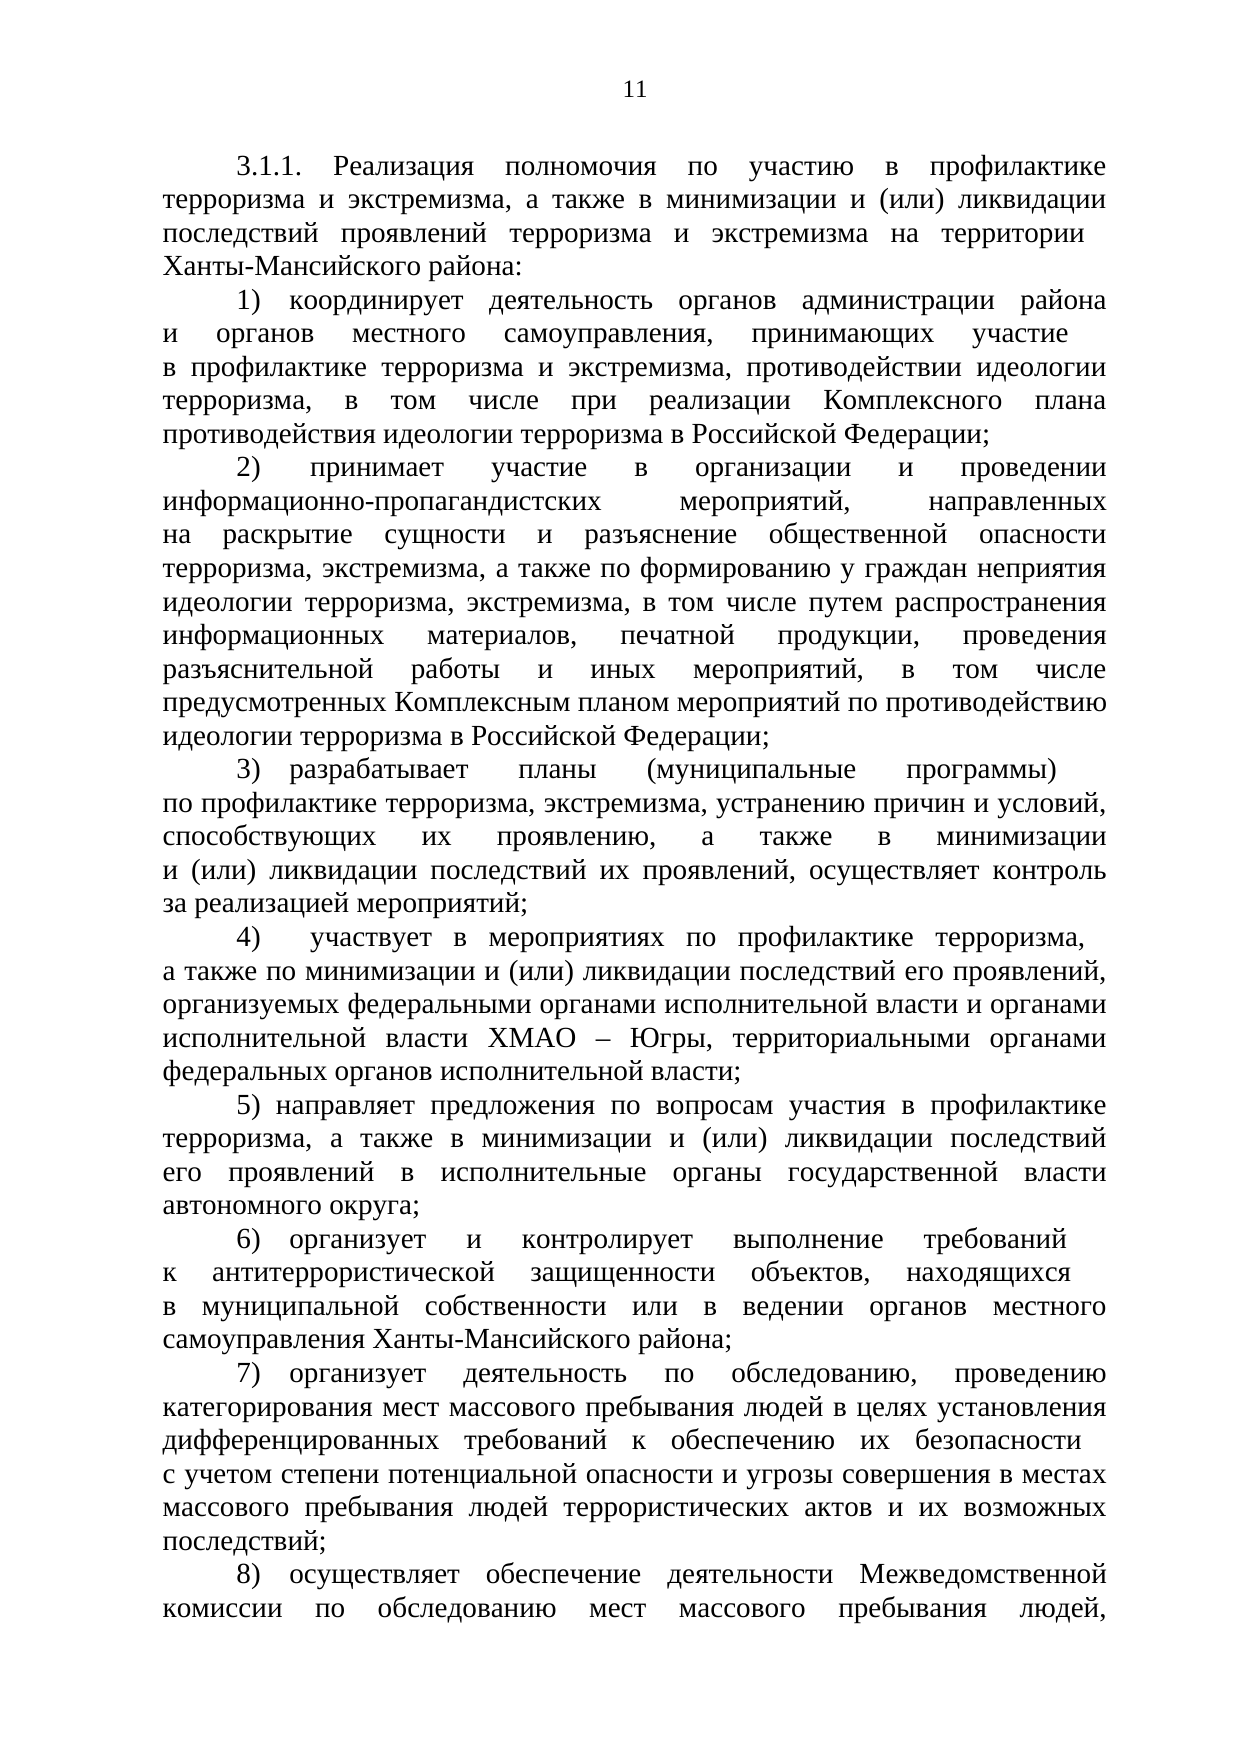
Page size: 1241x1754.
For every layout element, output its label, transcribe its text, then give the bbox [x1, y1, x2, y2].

text 2) принимает участие в организации и проведении информационно-пропагандистских мероприятий, направленных на раскрытие сущности и разъяснение общественной опасности терроризма, экстремизма, а также по формированию у граждан неприятия идеологии терроризма, экстремизма, в том числе путем распространения информационных материалов, печатной продукции, проведения разъяснительной работы и иных мероприятий, в том числе предусмотренных Комплексным планом мероприятий по противодействию идеологии терроризма в Российской Федерации; [162, 449, 1107, 751]
text 7) организует деятельность по обследованию, проведению категорирования мест массового пребывания людей в целях установления дифференцированных требований к обеспечению их безопасности с учетом степени потенциальной опасности и угрозы совершения в местах массового пребывания людей террористических актов и их возможных последствий; [162, 1355, 1107, 1556]
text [162, 1556, 1107, 1623]
text 4) участвует в мероприятиях по профилактике терроризма, а также по минимизации и (или) ликвидации последствий его проявлений, организуемых федеральными органами исполнительной власти и органами исполнительной власти ХМАО – Югры, территориальными органами федеральных органов исполнительной власти; [162, 919, 1107, 1087]
text 3.1.1. Реализация полномочия по участию в профилактике терроризма и экстремизма, а также в минимизации и (или) ликвидации последствий проявлений терроризма и экстремизма на территории Ханты-Мансийского района: [162, 148, 1107, 282]
text 6) организует и контролирует выполнение требований к антитеррористической защищенности объектов, находящихся в муниципальной собственности или в ведении органов местного самоуправления Ханты-Мансийского района; [162, 1221, 1107, 1355]
text 1) координирует деятельность органов администрации района и органов местного самоуправления, принимающих участие в профилактике терроризма и экстремизма, противодействии идеологии терроризма, в том числе при реализации Комплексного плана противодействия идеологии терроризма в Российской Федерации; [162, 282, 1107, 449]
text 3) разрабатывает планы (муниципальные программы) по профилактике терроризма, экстремизма, устранению причин и условий, способствующих их проявлению, а также в минимизации и (или) ликвидации последствий их проявлений, осуществляет контроль за реализацией мероприятий; [162, 751, 1107, 919]
text 5) направляет предложения по вопросам участия в профилактике терроризма, а также в минимизации и (или) ликвидации последствий его проявлений в исполнительные органы государственной власти автономного округа; [162, 1087, 1107, 1221]
